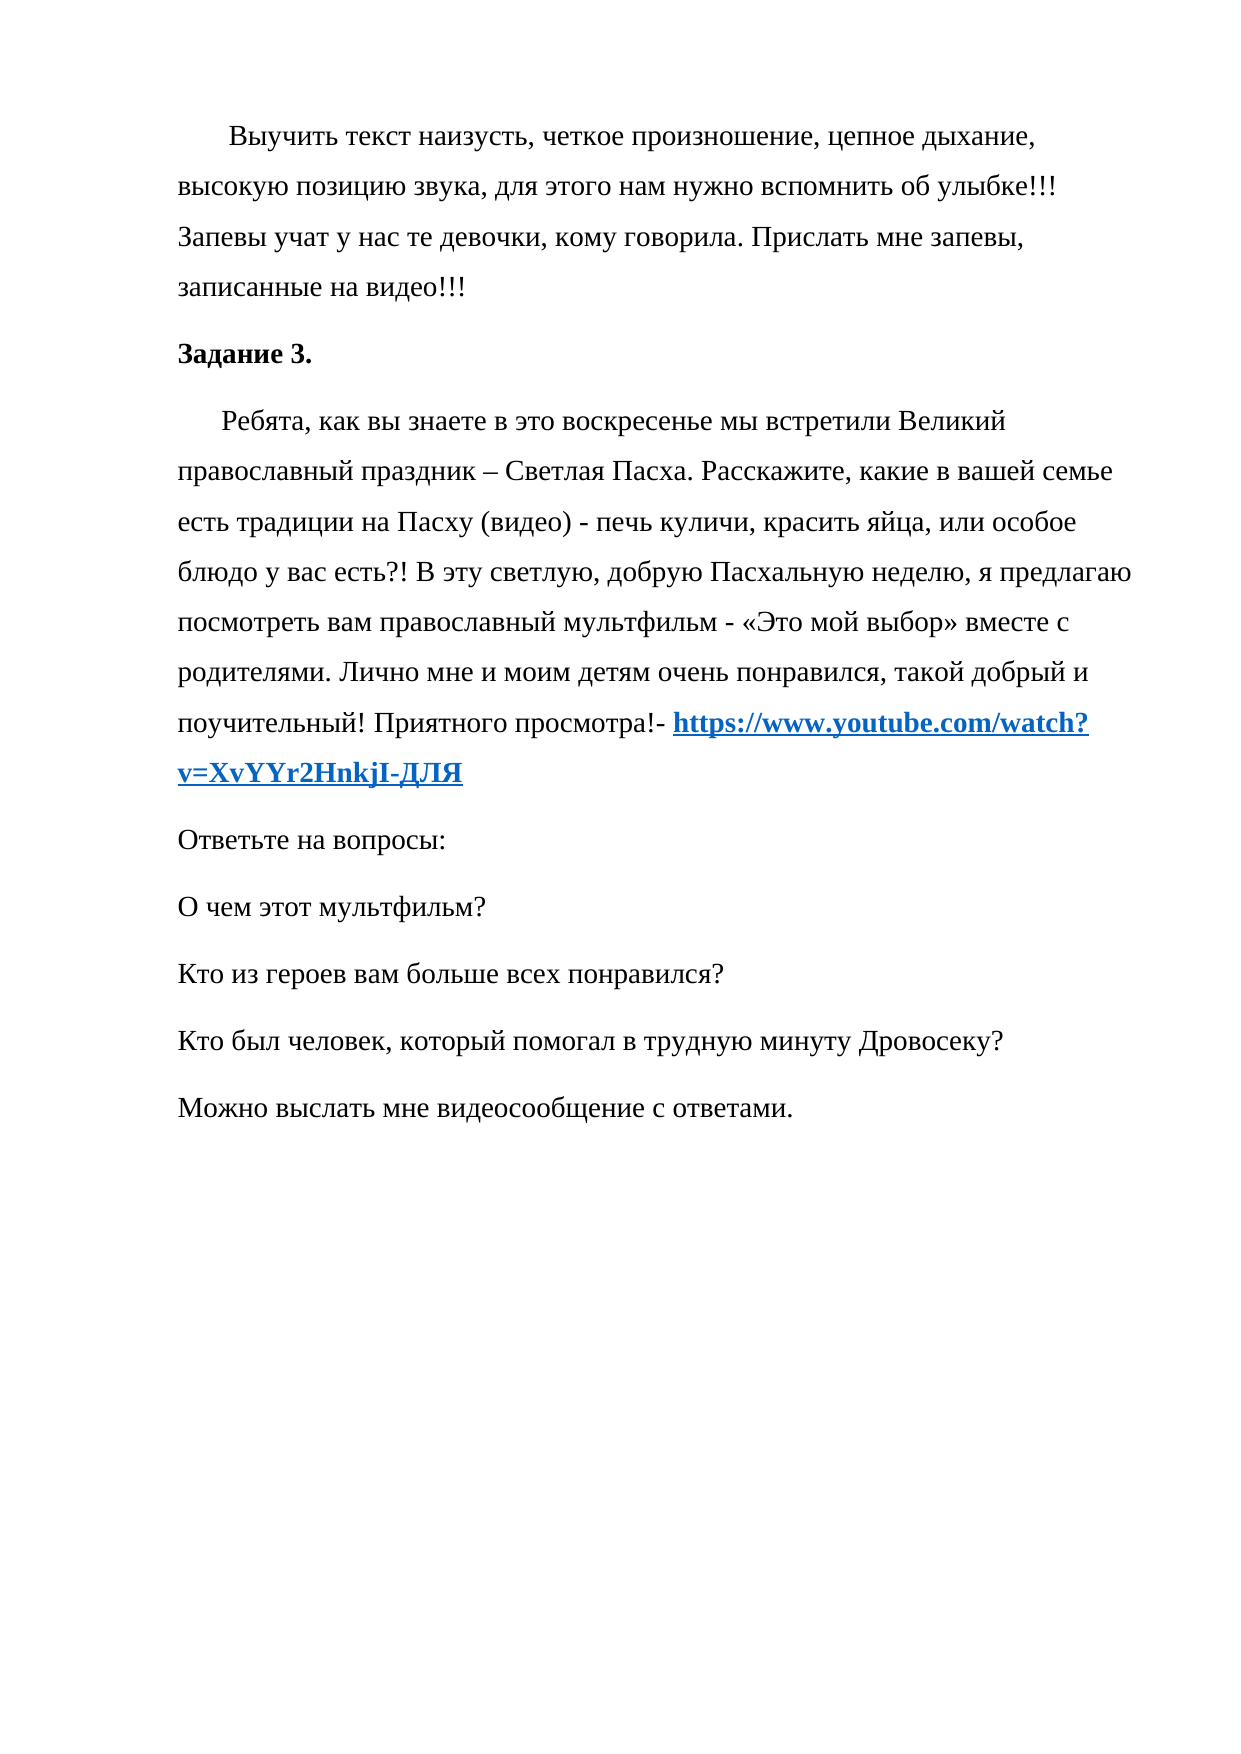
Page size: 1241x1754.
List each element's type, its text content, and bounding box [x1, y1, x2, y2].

text О чем этот мультфильм? [177, 889, 1152, 923]
text Можно выслать мне видеосообщение с ответами. [177, 1090, 1152, 1124]
text Задание 3. [177, 336, 1152, 369]
text Кто был человек, который помогал в трудную минуту Дровосеку? [177, 1023, 1152, 1057]
text Ответьте на вопросы: [177, 822, 1152, 856]
text Выучить текст наизусть, четкое произношение, цепное дыхание, высокую позицию звука, для этого нам нужно вспомнить об улыбке!!! Запевы учат у нас те девочки, кому говорила. Прислать мне запевы, записанные на видео!!! [177, 118, 1152, 303]
text Кто из героев вам больше всех понравился? [177, 956, 1152, 990]
text Ребята, как вы знаете в это воскресенье мы встретили Великий православный праздник – Светлая Пасха. Расскажите, какие в вашей семье есть традиции на Пасху (видео) - печь куличи, красить яйца, или особое блюдо у вас есть?! В эту светлую, добрую Пасхальную неделю, я предлагаю посмотреть вам православный мультфильм - «Это мой выбор» вместе с родителями. Лично мне и моим детям очень понравился, такой добрый и поучительный! Приятного просмотра!- https://www.youtube.com/watch?v=XvYYr2HnkjI-ДЛЯ [177, 403, 1152, 789]
